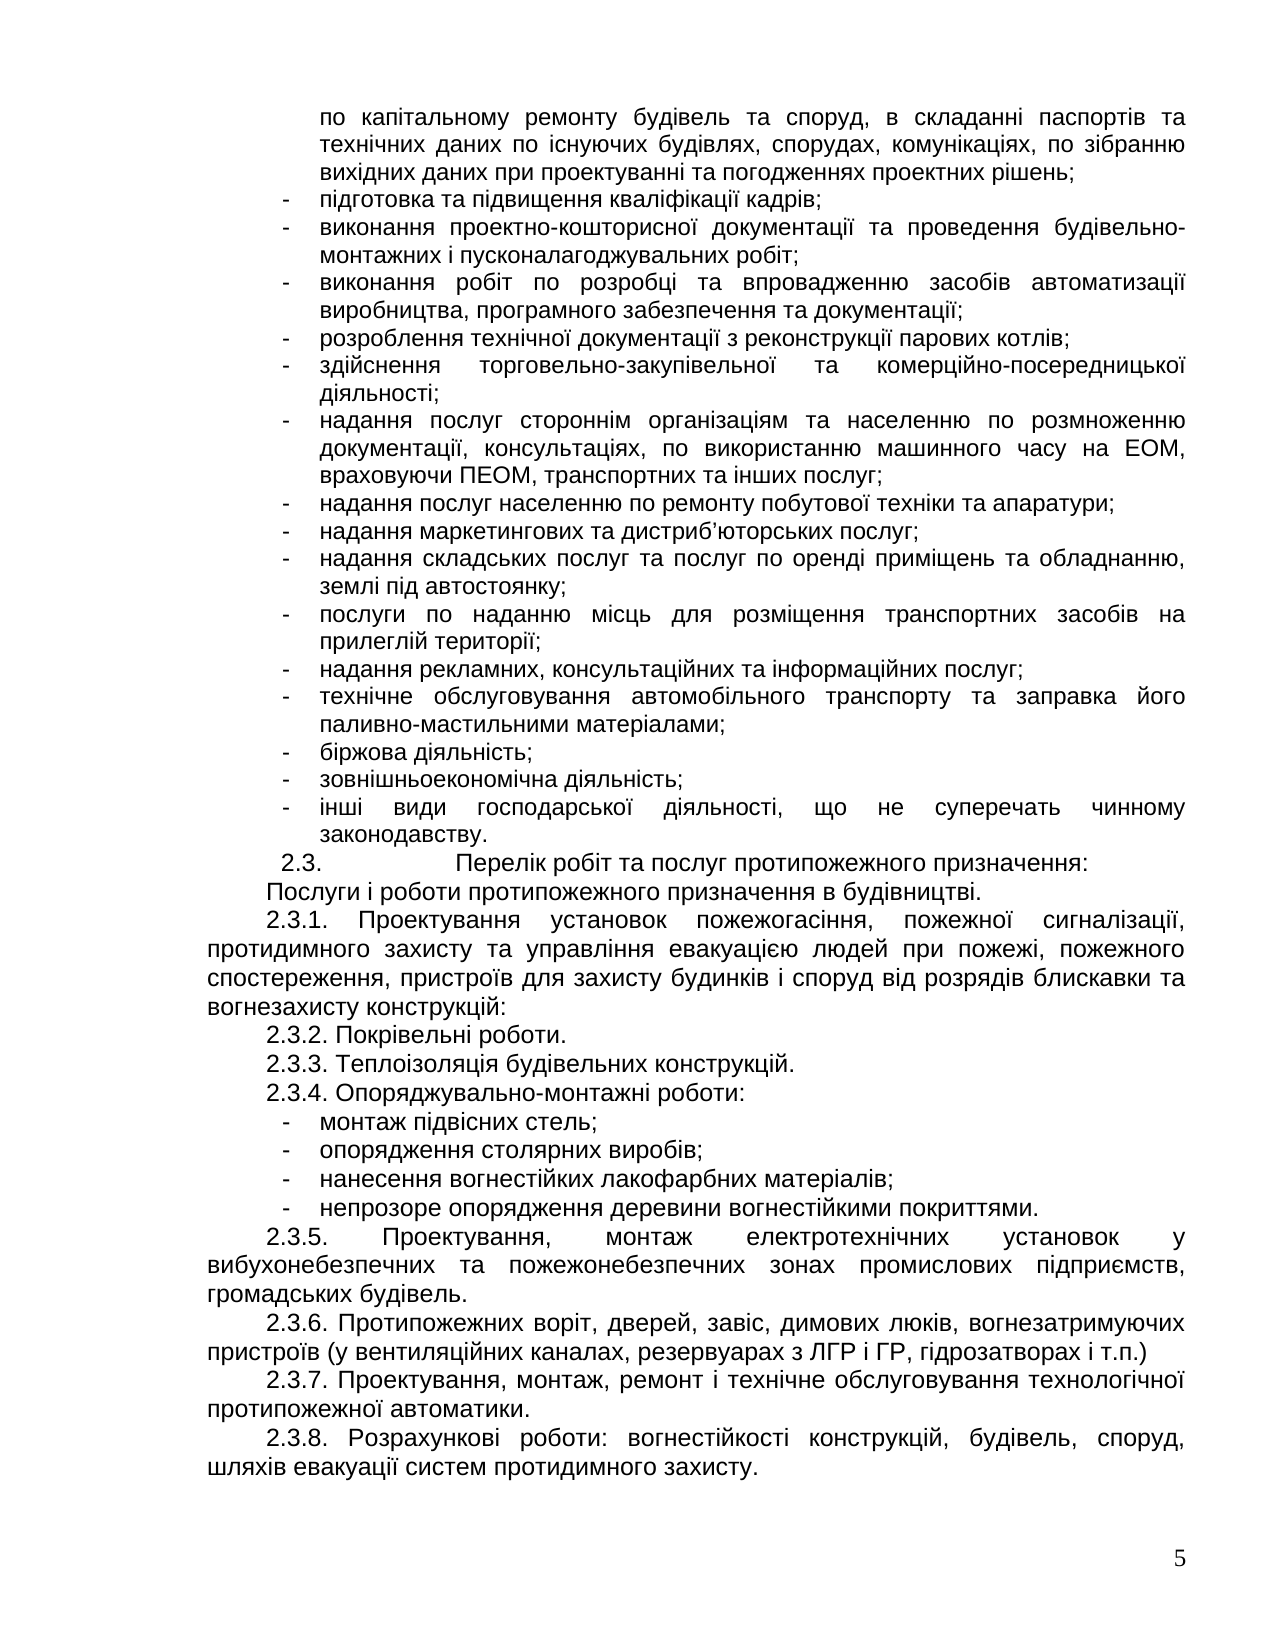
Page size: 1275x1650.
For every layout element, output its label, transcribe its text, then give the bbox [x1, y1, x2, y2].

list виконання робіт по розробці та впровадженню засобів автоматизації виробництва, програмного забезпечення та документації; [282, 268, 1186, 323]
text 2.3.3. Теплоізоляція будівельних конструкцій. [207, 1049, 1186, 1078]
list послуги по наданню місць для розміщення транспортних засобів на прилеглій території; [282, 599, 1186, 655]
list надання послуг стороннім організаціям та населенню по розмноженню документації, консультаціях, по використанню машинного часу на ЕОМ, враховуючи ПЕОМ, транспортних та інших послуг; [282, 406, 1186, 489]
list надання маркетингових та дистриб’юторських послуг; [282, 517, 1186, 544]
text 2.3.6. Протипожежних воріт, дверей, завіс, димових люків, вогнезатримуючих пристроїв (у вентиляційних каналах, резервуарах з ЛГР і ГР, гідрозатворах і т.п.) [207, 1308, 1186, 1365]
list підготовка та підвищення кваліфікації кадрів; [282, 185, 1186, 213]
list непрозоре опорядження деревини вогнестійкими покриттями. [282, 1193, 1186, 1222]
list зовнішньоекономічна діяльність; [282, 765, 1186, 793]
list технічне обслуговування автомобільного транспорту та заправка його паливно-мастильними матеріалами; [282, 682, 1186, 737]
list розроблення технічної документації з реконструкції парових котлів; [282, 323, 1186, 351]
list здійснення торговельно-закупівельної та комерційно-посередницької діяльності; [282, 351, 1186, 406]
list Перелік робіт та послуг протипожежного призначення: [207, 848, 1186, 877]
list опорядження столярних виробів; [282, 1135, 1186, 1164]
list біржова діяльність; [282, 737, 1186, 765]
text 2.3.8. Розрахункові роботи: вогнестійкості конструкцій, будівель, споруд, шляхів евакуації систем протидимного захисту. [207, 1423, 1186, 1480]
text 2.3.7. Проектування, монтаж, ремонт і технічне обслуговування технологічної протипожежної автоматики. [207, 1365, 1186, 1423]
list виконання проектно-кошторисної документації та проведення будівельно-монтажних і пусконалагоджувальних робіт; [282, 213, 1186, 268]
list нанесення вогнестійких лакофарбних матеріалів; [282, 1164, 1186, 1193]
list надання рекламних, консультаційних та інформаційних послуг; [282, 655, 1186, 682]
list інші види господарської діяльності, що не суперечать чинному законодавству. [282, 793, 1186, 848]
text 2.3.1. Проектування установок пожежогасіння, пожежної сигналізації, протидимного захисту та управління евакуацією людей при пожежі, пожежного спостереження, пристроїв для захисту будинків і споруд від розрядів блискавки та вогнезахисту конструкцій: [207, 905, 1186, 1020]
text 2.3.2. Покрівельні роботи. [207, 1020, 1186, 1049]
text Послуги і роботи протипожежного призначення в будівництві. [207, 877, 1186, 905]
list монтаж підвісних стель; [282, 1107, 1186, 1135]
text 2.3.4. Опоряджувально-монтажні роботи: [207, 1078, 1186, 1107]
list надання послуг населенню по ремонту побутової техніки та апаратури; [282, 489, 1186, 517]
text 2.3.5. Проектування, монтаж електротехнічних установок у вибухонебезпечних та пожежонебезпечних зонах промислових підприємств, громадських будівель. [207, 1222, 1186, 1308]
list надання складських послуг та послуг по оренді приміщень та обладнанню, землі під автостоянку; [282, 544, 1186, 599]
